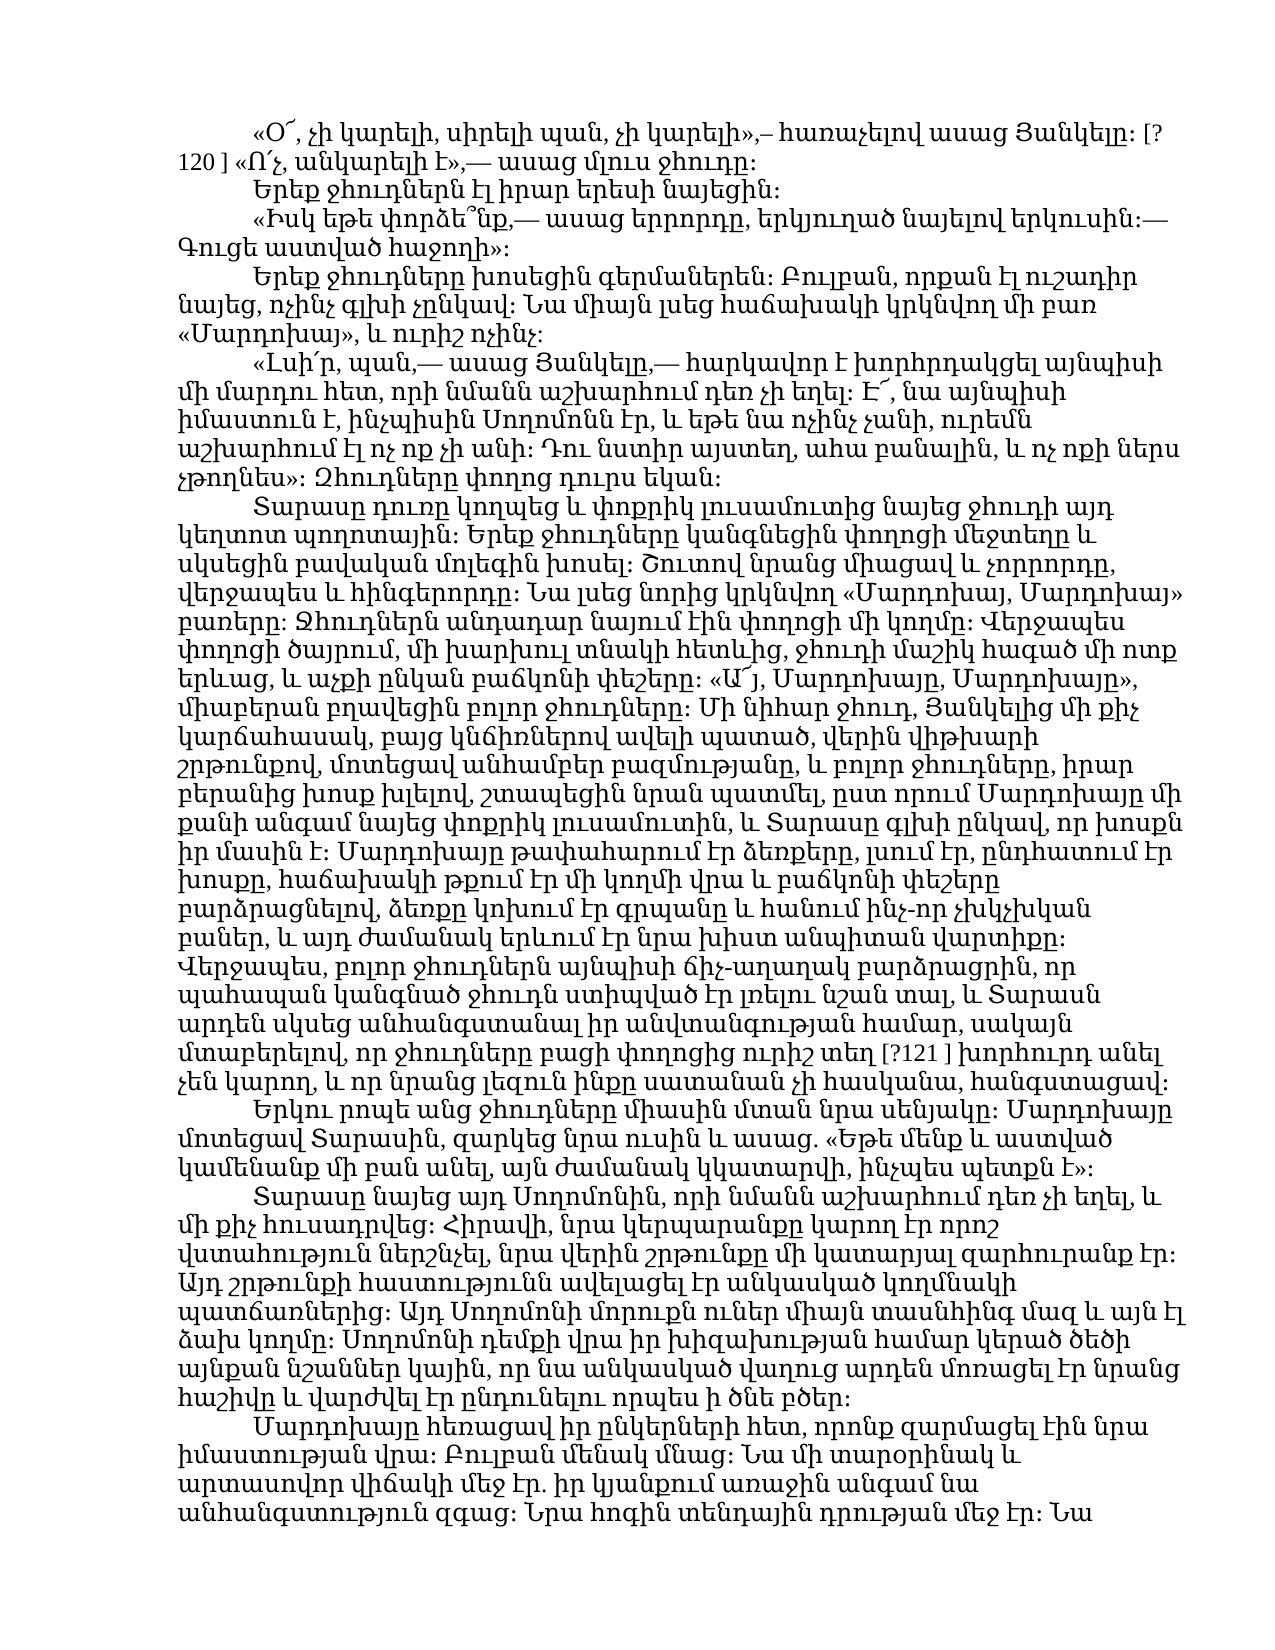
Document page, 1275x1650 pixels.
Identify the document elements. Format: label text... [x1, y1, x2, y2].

text Տարասը նայեց այդ Սողոմոնին, որի նմանն աշխարհում դեռ չի եղել, և մի քիչ հուսադրվեց։ Հիրավի, նրա կերպարանքը կարող էր որոշ վստահություն ներշնչել, նրա վերին շրթունքը մի կատարյալ զարհուրանք էր։ Այդ շրթունքի հաստությունն ավելացել էր անկասկած կողմնակի պատճառներից։ Այդ Սողոմոնի մորուքն ուներ միայն տասնհինգ մազ և այն էլ ձախ կողմը։ Սողոմոնի դեմքի վրա իր խիզախության համար կերած ծեծի այնքան նշաններ կային, որ նա անկասկած վաղուց արդեն մոռացել էր նրանց հաշիվը և վարժվել էր ընդունելու որպես ի ծնե բծեր։ [177, 1182, 1186, 1412]
text Երկու րոպե անց ջհուդները միասին մտան նրա սենյակը։ Մարդոխայը մոտեցավ Տարասին, զարկեց նրա ուսին և ասաց. «Եթե մենք և աստված կամենանք մի բան անել, այն ժամանակ կկատարվի, ինչպես պետքն է»։ [177, 1096, 1186, 1182]
text «Օ՜, չի կարելի, սիրելի պան, չի կարելի»,– հառաչելով ասաց Յանկելը։ [?120 ] «Ո՛չ, անկարելի է»,— ասաց մլուս ջհուդը։ [177, 118, 1186, 176]
text Տարասը դուռը կողպեց և փոքրիկ լուսամուտից նայեց ջհուդի այդ կեղտոտ պողոտային։ Երեք ջհուդները կանգնեցին փողոցի մեջտեղը և սկսեցին բավական մոլեգին խոսել։ Շուտով նրանց միացավ և չորրորդը, վերջապես և հինգերորդը։ Նա լսեց նորից կրկնվող «Մարդոխայ, Մարդոխայ» բառերը: Ջհուդներն անդադար նայում էին փողոցի մի կողմը։ Վերջապես փողոցի ծայրում, մի խարխուլ տնակի հետևից, ջհուդի մաշիկ հագած մի ոտք երևաց, և աչքի ընկան բաճկոնի փեշերը։ «Ա՜յ, Մարդոխայը, Մարդոխայը», միաբերան բղավեցին բոլոր ջհուդները։ Մի նիհար ջհուդ, Յանկելից մի քիչ կարճահասակ, բայց կնճիռներով ավելի պատած, վերին վիթխարի շրթունքով, մոտեցավ անհամբեր բազմությանը, և բոլոր ջհուդները, իրար բերանից խոսք խլելով, շտապեցին նրան պատմել, ըստ որում Մարդոխայը մի քանի անգամ նայեց փոքրիկ լուսամուտին, և Տարասը գլխի ընկավ, որ խոսքն իր մասին է։ Մարդոխայը թափահարում էր ձեռքերը, լսում էր, ընդհատում էր խոսքը, հաճախակի թքում էր մի կողմի վրա և բաճկոնի փեշերը բարձրացնելով, ձեռքը կոխում էր գրպանը և հանում ինչ-որ չխկչխկան բաներ, և այդ ժամանակ երևում էր նրա խիստ անպիտան վարտիքը։ Վերջապես, բոլոր ջհուդներն այնպիսի ճիչ-աղաղակ բարձրացրին, որ պահապան կանգնած ջհուդն ստիպված էր լռելու նշան տալ, և Տարասն արդեն սկսեց անհանգստանալ իր անվտանգության համար, սակայն մտաբերելով, որ ջհուդները բացի փողոցից ուրիշ տեղ [?121 ] խորհուրդ անել չեն կարող, և որ նրանց լեզուն ինքը սատանան չի հասկանա, հանգստացավ։ [177, 492, 1186, 1096]
text «Իսկ եթե փորձե՞նք,— ասաց երրորդը, երկյուղած նայելով երկուսին։— Գուցե աստված հաջողի»։ [177, 204, 1186, 262]
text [177, 1412, 1186, 1527]
text «Լսի՛ր, պան,— ասաց Յանկելը,— հարկավոր է խորհրդակցել այնպիսի մի մարդու հետ, որի նմանն աշխարհում դեռ չի եղել։ Է՜, նա այնպիսի իմաստուն է, ինչպիսին Սողոմոնն էր, և եթե նա ոչինչ չանի, ուրեմն աշխարհում էլ ոչ ոք չի անի։ Դու նստիր այստեղ, ահա բանալին, և ոչ ոքի ներս չթողնես»։ Զհուդները փողոց դուրս եկան։ [177, 348, 1186, 492]
text Երեք ջհուդները խոսեցին գերմաներեն։ Բուլբան, որքան էլ ուշադիր նայեց, ոչինչ գլխի չընկավ։ Նա միայն լսեց հաճախակի կրկնվող մի բառ «Մարդոխայ», և ուրիշ ոչինչ: [177, 262, 1186, 348]
text Երեք ջհուդներն էլ իրար երեսի նայեցին։ [177, 176, 1186, 204]
